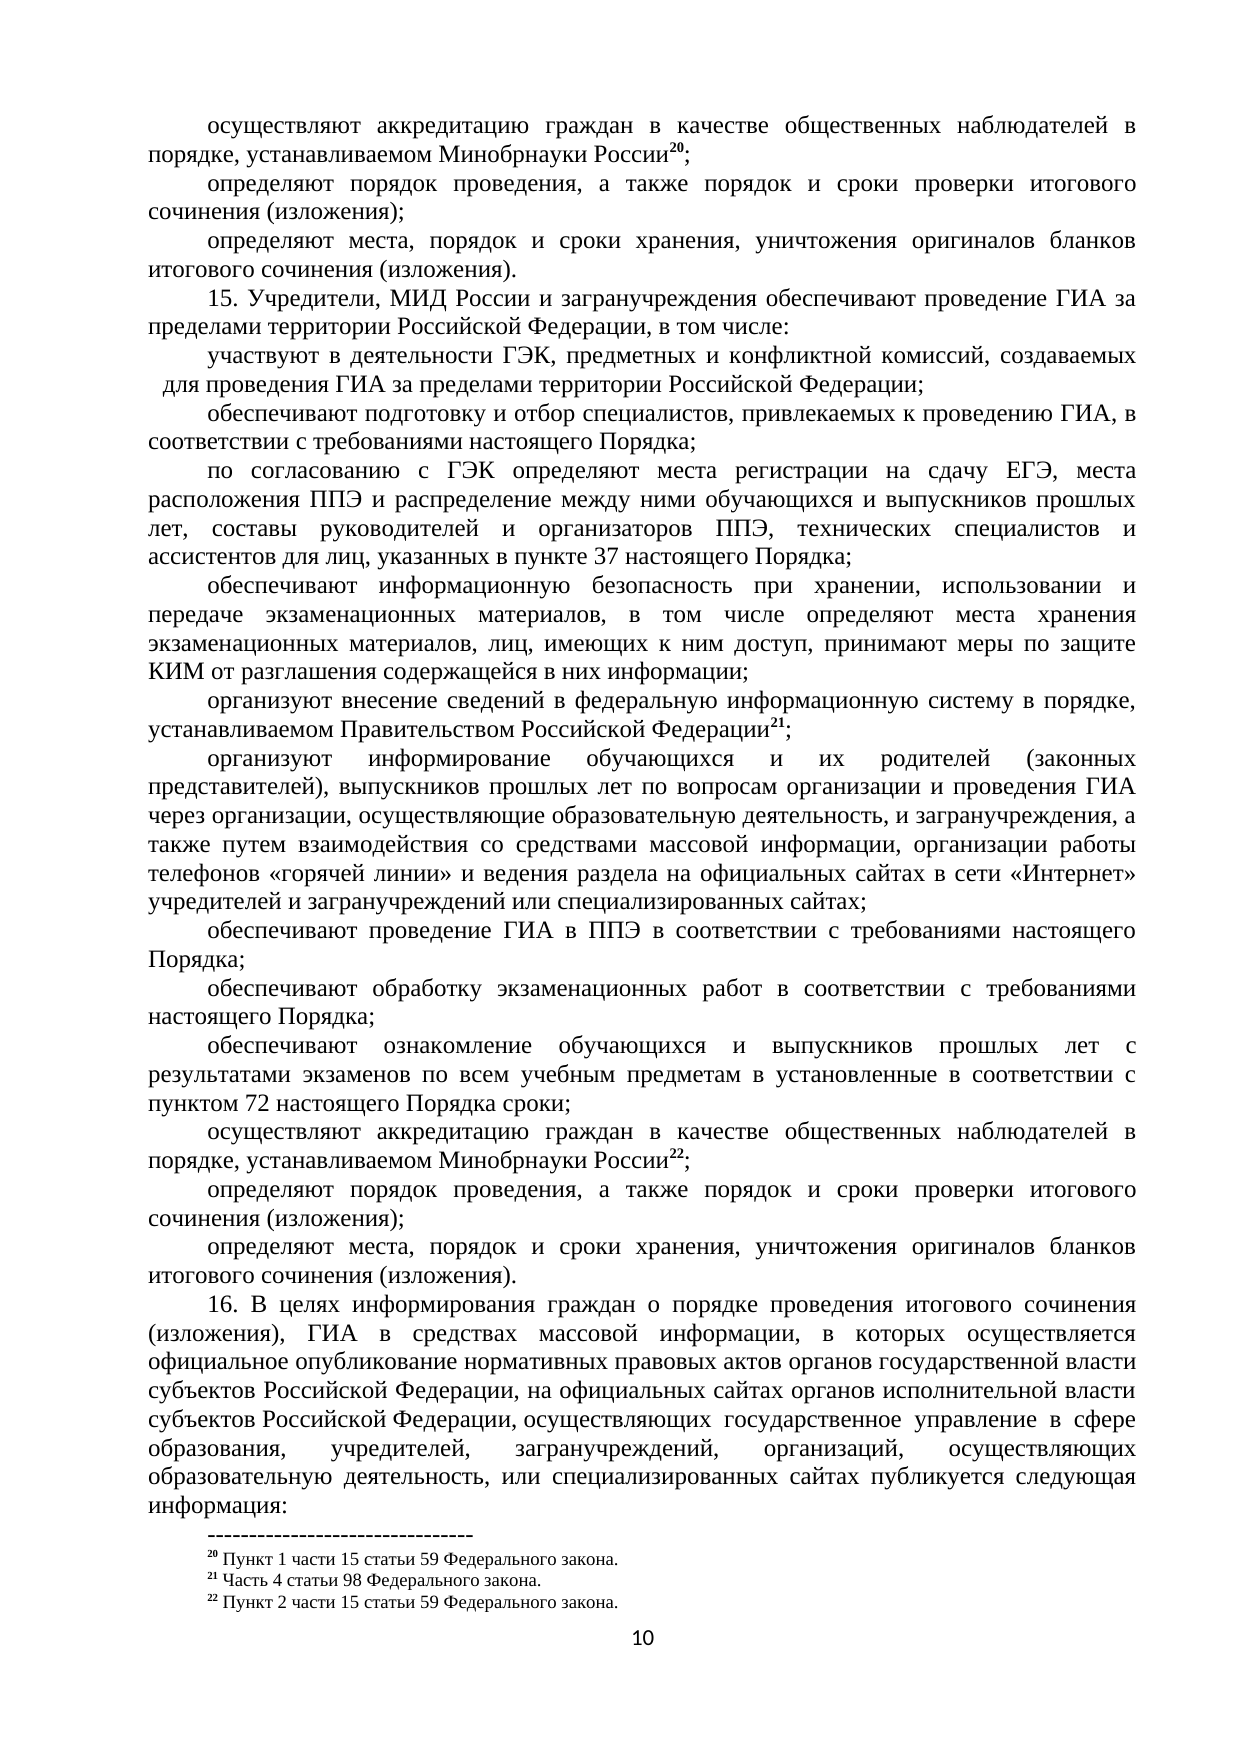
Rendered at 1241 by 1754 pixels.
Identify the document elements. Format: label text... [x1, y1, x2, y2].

text обеспечивают проведение ГИА в ППЭ в соответствии с требованиями настоящего Порядка; [148, 915, 1137, 973]
text осуществляют аккредитацию граждан в качестве общественных наблюдателей в порядке, устанавливаемом Минобрнауки России22; [148, 1116, 1137, 1174]
text 16. В целях информирования граждан о порядке проведения итогового сочинения (изложения), ГИА в средствах массовой информации, в которых осуществляется официальное опубликование нормативных правовых актов органов государственной власти субъектов Российской Федерации, на официальных сайтах органов исполнительной власти субъектов Российской Федерации, осуществляющих государственное управление в сфере [148, 1289, 1137, 1433]
text по согласованию с ГЭК определяют места регистрации на сдачу ЕГЭ, места расположения ППЭ и распределение между ними обучающихся и выпускников прошлых лет, составы руководителей и организаторов ППЭ, технических специалистов и ассистентов для лиц, указанных в пункте 37 настоящего Порядка; [148, 455, 1137, 570]
text 22 Пункт 2 части 15 статьи 59 Федерального закона. [148, 1591, 1137, 1612]
text определяют места, порядок и сроки хранения, уничтожения оригиналов бланков итогового сочинения (изложения). [148, 1231, 1137, 1289]
text определяют порядок проведения, а также порядок и сроки проверки итогового сочинения (изложения); [148, 1174, 1137, 1231]
text 15. Учредители, МИД России и загранучреждения обеспечивают проведение ГИА за пределами территории Российской Федерации, в том числе: [148, 283, 1137, 340]
text обеспечивают подготовку и отбор специалистов, привлекаемых к проведению ГИА, в соответствии с требованиями настоящего Порядка; [148, 398, 1137, 455]
text определяют порядок проведения, а также порядок и сроки проверки итогового сочинения (изложения); [148, 168, 1137, 225]
text -------------------------------- [148, 1519, 1137, 1548]
text обеспечивают ознакомление обучающихся и выпускников прошлых лет с результатами экзаменов по всем учебным предметам в установленные в соответствии с пунктом 72 настоящего Порядка сроки; [148, 1030, 1137, 1116]
text определяют места, порядок и сроки хранения, уничтожения оригиналов бланков итогового сочинения (изложения). [148, 225, 1137, 283]
text организуют информирование обучающихся и их родителей (законных представителей), выпускников прошлых лет по вопросам организации и проведения ГИА через организации, осуществляющие образовательную деятельность, и загранучреждения, а также путем взаимодействия со средствами массовой информации, организации работы телефонов «горячей линии» и ведения раздела на официальных сайтах в сети «Интернет» учредителей и загранучреждений или специализированных сайтах; [148, 743, 1137, 915]
text 21 Часть 4 статьи 98 Федерального закона. [148, 1569, 1137, 1591]
text обеспечивают информационную безопасность при хранении, использовании и передаче экзаменационных материалов, в том числе определяют места хранения экзаменационных материалов, лиц, имеющих к ним доступ, принимают меры по защите КИМ от разглашения содержащейся в них информации; [148, 570, 1137, 685]
text образования, учредителей, загранучреждений, организаций, осуществляющих образовательную деятельность, или специализированных сайтах публикуется следующая информация: [148, 1433, 1137, 1519]
text организуют внесение сведений в федеральную информационную систему в порядке, устанавливаемом Правительством Российской Федерации21; [148, 685, 1137, 743]
text участвуют в деятельности ГЭК, предметных и конфликтной комиссий, создаваемых для проведения ГИА за пределами территории Российской Федерации; [163, 340, 1137, 398]
text осуществляют аккредитацию граждан в качестве общественных наблюдателей в порядке, устанавливаемом Минобрнауки России20; [148, 110, 1137, 168]
text обеспечивают обработку экзаменационных работ в соответствии с требованиями настоящего Порядка; [148, 973, 1137, 1030]
text 20 Пункт 1 части 15 статьи 59 Федерального закона. [148, 1548, 1137, 1569]
